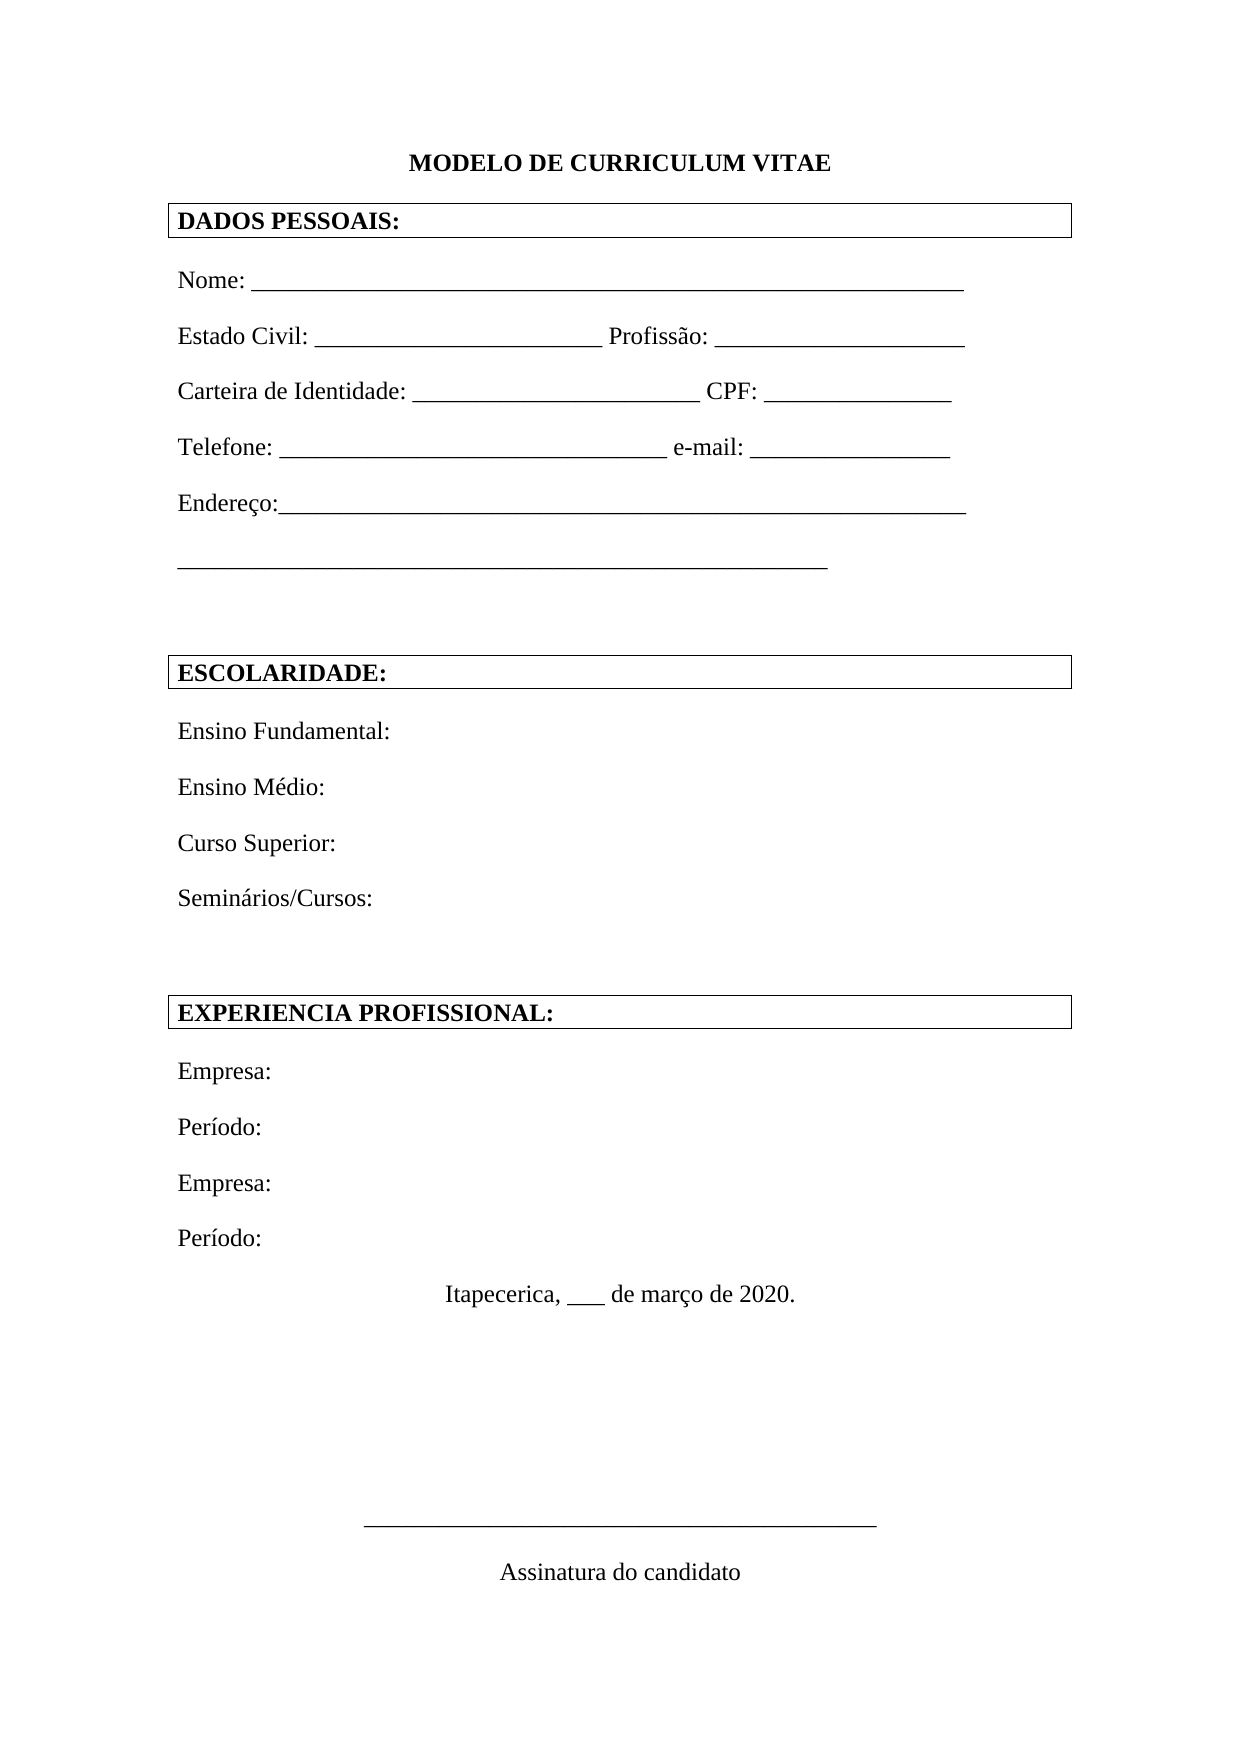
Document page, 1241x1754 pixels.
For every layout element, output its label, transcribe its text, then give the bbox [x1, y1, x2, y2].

text Ensino Fundamental: [177, 716, 1063, 745]
text Período: [177, 1223, 1063, 1252]
text DADOS PESSOAIS: [169, 204, 1071, 237]
text Endereço:_______________________________________________________ [177, 488, 1063, 516]
text ESCOLARIDADE: [169, 656, 1071, 688]
text Empresa: [177, 1056, 1063, 1085]
text Curso Superior: [177, 828, 1063, 856]
text Assinatura do candidato [177, 1557, 1063, 1586]
text Período: [177, 1112, 1063, 1141]
text Carteira de Identidade: _______________________ CPF: _______________ [177, 376, 1063, 405]
text _________________________________________ [177, 1501, 1063, 1530]
text Itapecerica, ___ de março de 2020. [177, 1279, 1063, 1308]
text Nome: _________________________________________________________ [177, 265, 1063, 294]
text EXPERIENCIA PROFISSIONAL: [169, 996, 1071, 1028]
text Ensino Médio: [177, 772, 1063, 801]
text Telefone: _______________________________ e-mail: ________________ [177, 432, 1063, 461]
text Estado Civil: _______________________ Profissão: ____________________ [177, 321, 1063, 349]
text Seminários/Cursos: [177, 883, 1063, 912]
text Empresa: [177, 1168, 1063, 1196]
text MODELO DE CURRICULUM VITAE [177, 148, 1063, 176]
text ____________________________________________________ [177, 543, 1063, 572]
